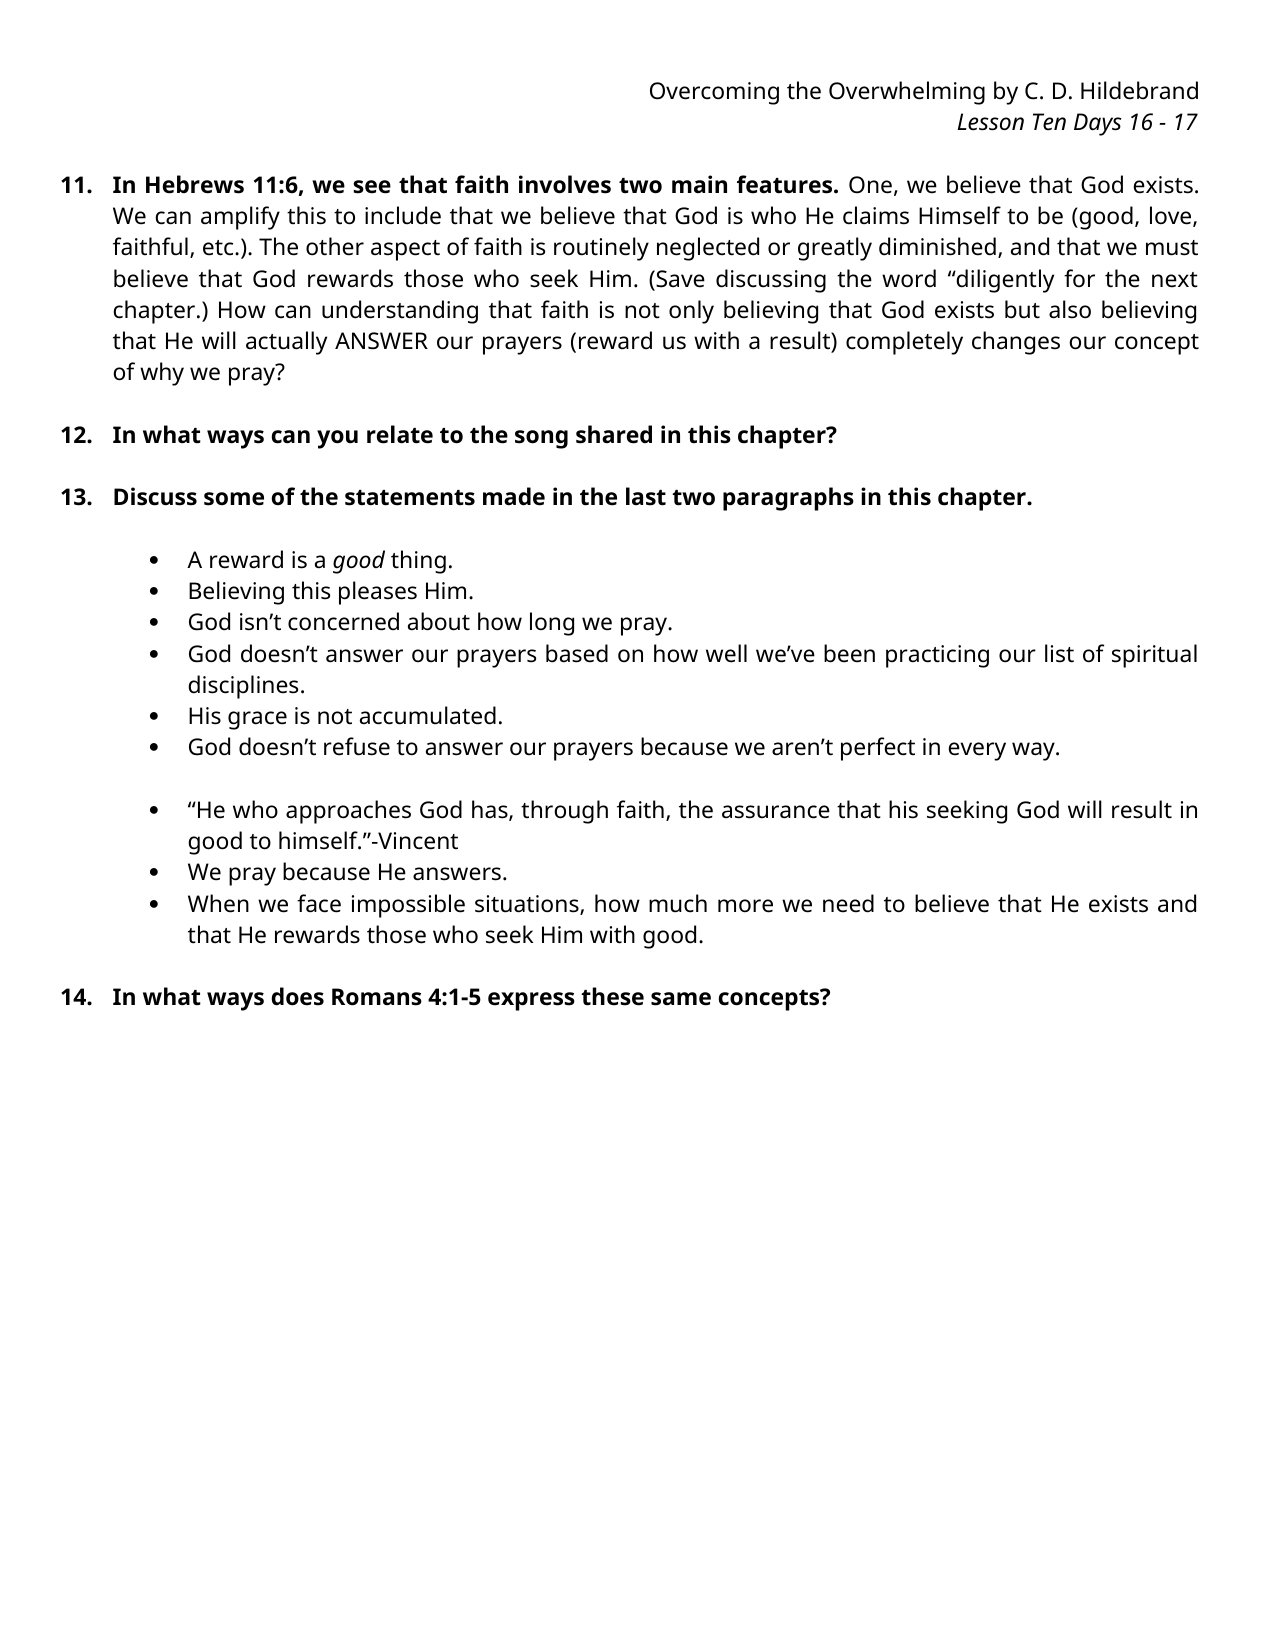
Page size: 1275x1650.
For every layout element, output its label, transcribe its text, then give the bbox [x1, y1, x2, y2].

list In Hebrews 11:6, we see that faith involves two main features. One, we believe that God exists. We can amplify this to include that we believe that God is who He claims Himself to be (good, love, faithful, etc.). The other aspect of faith is routinely neglected or greatly diminished, and that we must believe that God rewards those who seek Him. (Save discussing the word “diligently for the next chapter.) How can understanding that faith is not only believing that God exists but also believing that He will actually ANSWER our prayers (reward us with a result) completely changes our concept of why we pray? [60, 169, 1200, 387]
list “He who approaches God has, through faith, the assurance that his seeking God will result in good to himself.”-Vincent [150, 794, 1200, 856]
list God isn’t concerned about how long we pray. [150, 606, 1200, 637]
list His grace is not accumulated. [150, 700, 1200, 731]
list Believing this pleases Him. [150, 575, 1200, 606]
list A reward is a good thing. [150, 544, 1200, 575]
list When we face impossible situations, how much more we need to believe that He exists and that He rewards those who seek Him with good. [150, 887, 1200, 950]
list God doesn’t answer our prayers based on how well we’ve been practicing our list of spiritual disciplines. [150, 637, 1200, 700]
list In what ways does Romans 4:1-5 express these same concepts? [60, 981, 1200, 1012]
list In what ways can you relate to the song shared in this chapter? [60, 419, 1200, 450]
list We pray because He answers. [150, 856, 1200, 887]
list Discuss some of the statements made in the last two paragraphs in this chapter. [60, 481, 1200, 512]
list God doesn’t refuse to answer our prayers because we aren’t perfect in every way. [150, 731, 1200, 762]
